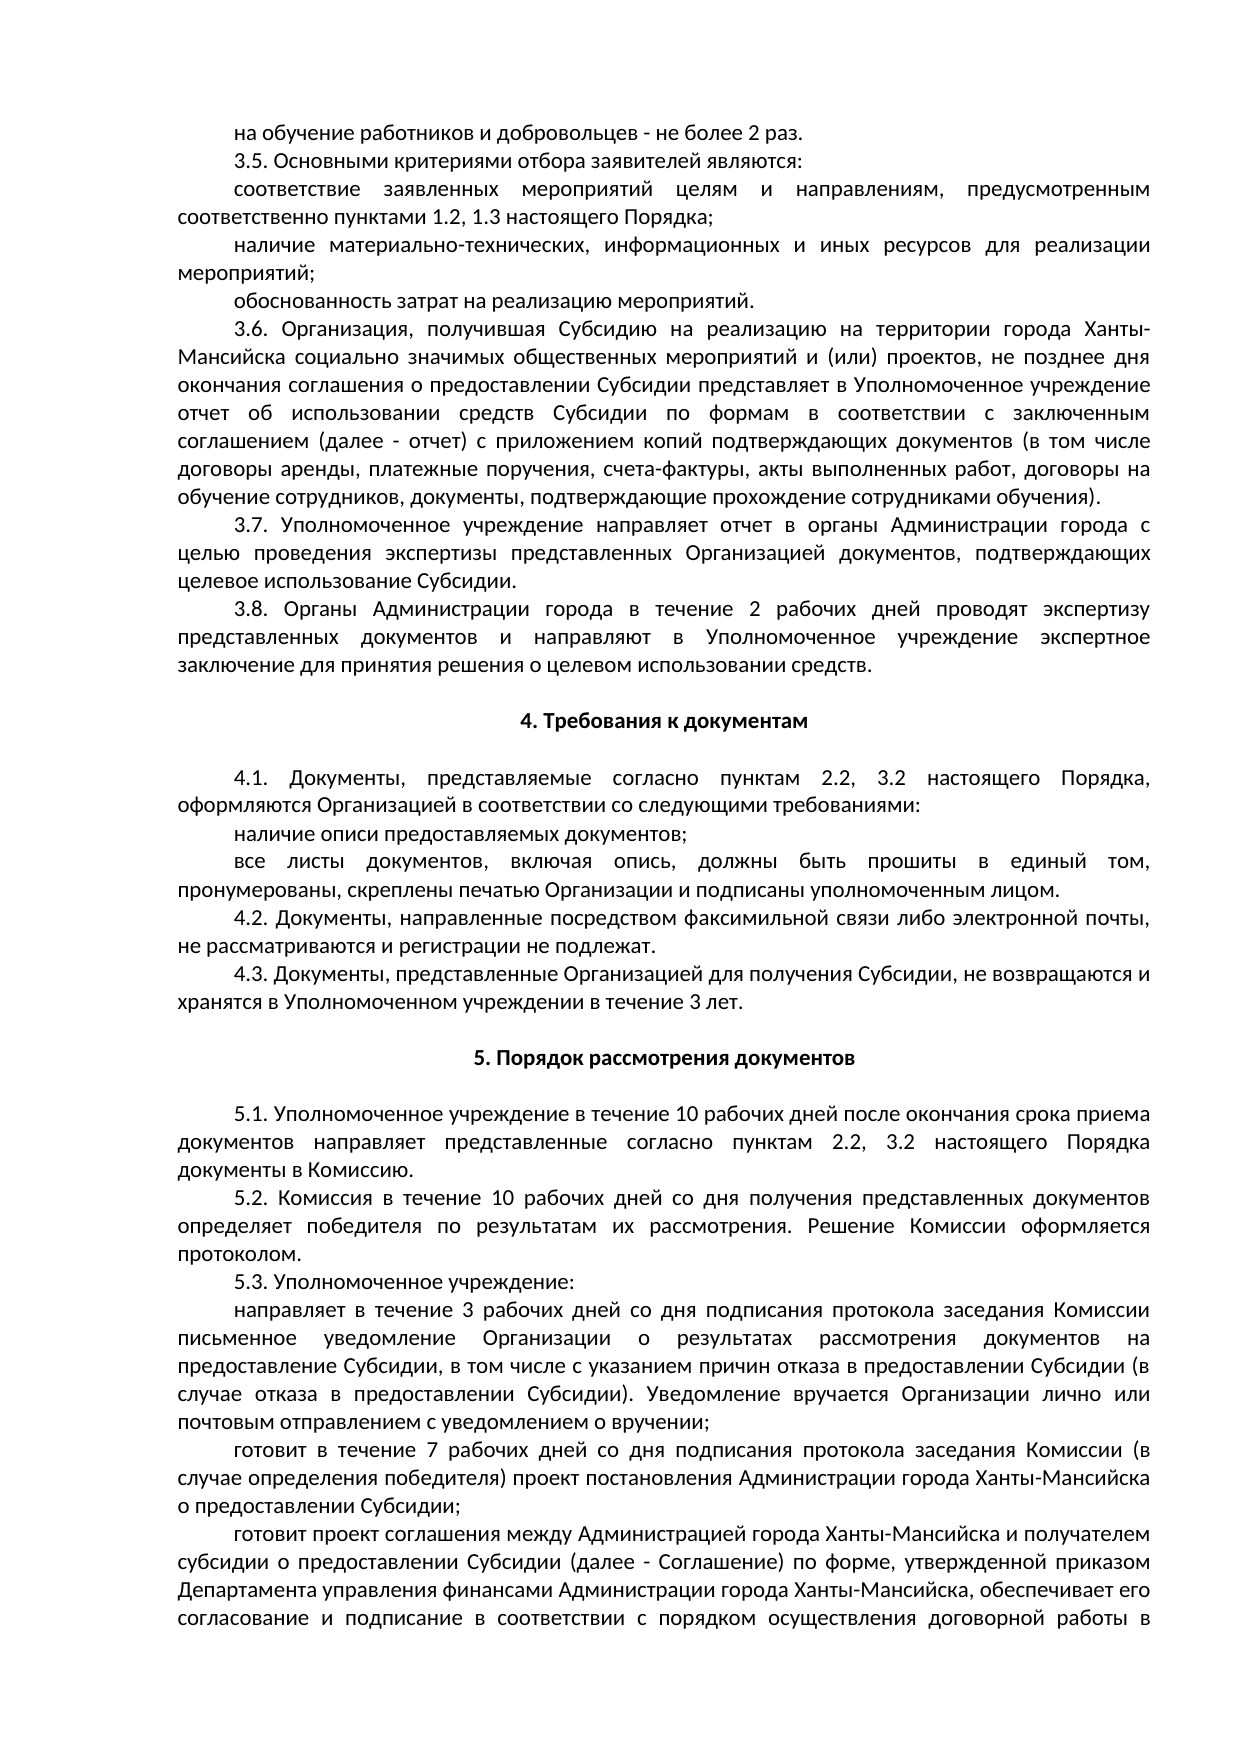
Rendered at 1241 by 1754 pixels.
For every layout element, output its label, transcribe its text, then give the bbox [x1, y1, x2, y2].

text 3.6. Организация, получившая Субсидию на реализацию на территории города Ханты-Мансийска социально значимых общественных мероприятий и (или) проектов, не позднее дня окончания соглашения о предоставлении Субсидии представляет в Уполномоченное учреждение отчет об использовании средств Субсидии по формам в соответствии с заключенным соглашением (далее - отчет) с приложением копий подтверждающих документов (в том числе договоры аренды, платежные поручения, счета-фактуры, акты выполненных работ, договоры на обучение сотрудников, документы, подтверждающие прохождение сотрудниками обучения). [177, 314, 1152, 510]
text 4.1. Документы, представляемые согласно пунктам 2.2, 3.2 настоящего Порядка, оформляются Организацией в соответствии со следующими требованиями: [177, 763, 1152, 819]
text готовит в течение 7 рабочих дней со дня подписания протокола заседания Комиссии (в случае определения победителя) проект постановления Администрации города Ханты-Мансийска о предоставлении Субсидии; [177, 1435, 1152, 1519]
text наличие материально-технических, информационных и иных ресурсов для реализации мероприятий; [177, 230, 1152, 286]
text 3.7. Уполномоченное учреждение направляет отчет в органы Администрации города с целью проведения экспертизы представленных Организацией документов, подтверждающих целевое использование Субсидии. [177, 510, 1152, 594]
text 5.2. Комиссия в течение 10 рабочих дней со дня получения представленных документов определяет победителя по результатам их рассмотрения. Решение Комиссии оформляется протоколом. [177, 1183, 1152, 1267]
text 5.3. Уполномоченное учреждение: [177, 1267, 1152, 1295]
title 5. Порядок рассмотрения документов [177, 1043, 1152, 1071]
text 5.1. Уполномоченное учреждение в течение 10 рабочих дней после окончания срока приема документов направляет представленные согласно пунктам 2.2, 3.2 настоящего Порядка документы в Комиссию. [177, 1099, 1152, 1183]
text направляет в течение 3 рабочих дней со дня подписания протокола заседания Комиссии письменное уведомление Организации о результатах рассмотрения документов на предоставление Субсидии, в том числе с указанием причин отказа в предоставлении Субсидии (в случае отказа в предоставлении Субсидии). Уведомление вручается Организации лично или почтовым отправлением с уведомлением о вручении; [177, 1295, 1152, 1435]
text 4.3. Документы, представленные Организацией для получения Субсидии, не возвращаются и хранятся в Уполномоченном учреждении в течение 3 лет. [177, 959, 1152, 1015]
text 4.2. Документы, направленные посредством факсимильной связи либо электронной почты, не рассматриваются и регистрации не подлежат. [177, 903, 1152, 959]
text 3.5. Основными критериями отбора заявителей являются: [177, 146, 1152, 174]
text 3.8. Органы Администрации города в течение 2 рабочих дней проводят экспертизу представленных документов и направляют в Уполномоченное учреждение экспертное заключение для принятия решения о целевом использовании средств. [177, 594, 1152, 678]
text на обучение работников и добровольцев - не более 2 раз. [177, 118, 1152, 146]
text наличие описи предоставляемых документов; [177, 819, 1152, 847]
text все листы документов, включая опись, должны быть прошиты в единый том, пронумерованы, скреплены печатью Организации и подписаны уполномоченным лицом. [177, 847, 1152, 903]
text соответствие заявленных мероприятий целям и направлениям, предусмотренным соответственно пунктами 1.2, 1.3 настоящего Порядка; [177, 174, 1152, 230]
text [177, 1519, 1152, 1631]
text обоснованность затрат на реализацию мероприятий. [177, 286, 1152, 314]
title 4. Требования к документам [177, 707, 1152, 734]
